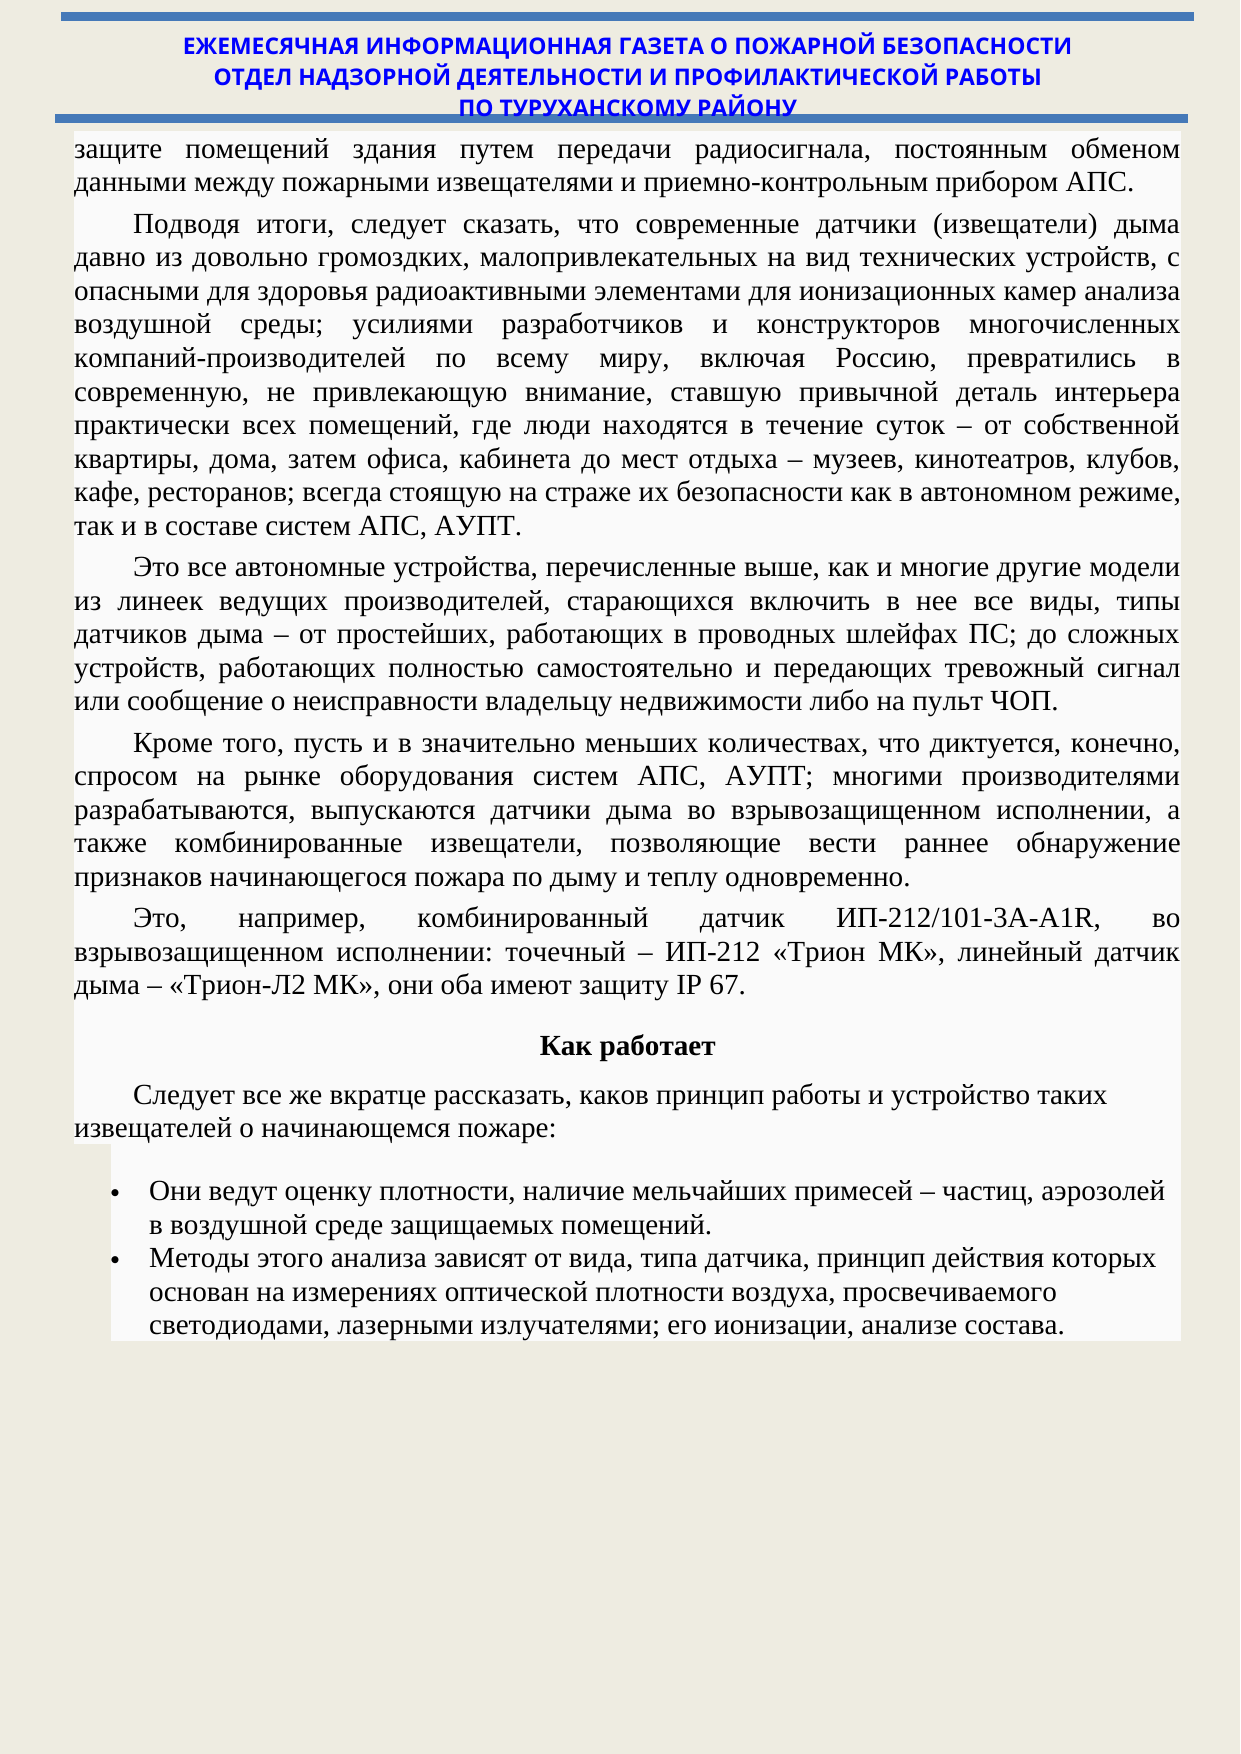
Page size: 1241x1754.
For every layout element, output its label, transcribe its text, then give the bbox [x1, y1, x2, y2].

list Методы этого анализа зависят от вида, типа датчика, принцип действия которых основан на измерениях оптической плотности воздуха, просвечиваемого светодиодами, лазерными излучателями; его ионизации, анализе состава. [111, 1240, 1181, 1341]
list Они ведут оценку плотности, наличие мельчайших примесей – частиц, аэрозолей в воздушной среде защищаемых помещений. [111, 1173, 1181, 1240]
text Это все автономные устройства, перечисленные выше, как и многие другие модели из линеек ведущих производителей, старающихся включить в нее все виды, типы датчиков дыма – от простейших, работающих в проводных шлейфах ПС; до сложных устройств, работающих полностью самостоятельно и передающих тревожный сигнал или сообщение о неисправности владельцу недвижимости либо на пульт ЧОП. [74, 549, 1181, 717]
text Как работает [74, 1016, 1181, 1061]
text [74, 131, 1181, 198]
text Это, например, комбинированный датчик ИП-212/101-3А-А1R, во взрывозащищенном исполнении: точечный – ИП-212 «Трион МК», линейный датчик дыма – «Трион-Л2 МК», они оба имеют защиту IP 67. [74, 900, 1181, 1001]
text Подводя итоги, следует сказать, что современные датчики (извещатели) дыма давно из довольно громоздких, малопривлекательных на вид технических устройств, с опасными для здоровья радиоактивными элементами для ионизационных камер анализа воздушной среды; усилиями разработчиков и конструкторов многочисленных компаний-производителей по всему миру, включая Россию, превратились в современную, не привлекающую внимание, ставшую привычной деталь интерьера практически всех помещений, где люди находятся в течение суток – от собственной квартиры, дома, затем офиса, кабинета до мест отдыха – музеев, кинотеатров, клубов, кафе, ресторанов; всегда стоящую на страже их безопасности как в автономном режиме, так и в составе систем АПС, АУПТ. [74, 206, 1181, 541]
text Кроме того, пусть и в значительно меньших количествах, что диктуется, конечно, спросом на рынке оборудования систем АПС, АУПТ; многими производителями разрабатываются, выпускаются датчики дыма во взрывозащищенном исполнении, а также комбинированные извещатели, позволяющие вести раннее обнаружение признаков начинающегося пожара по дыму и теплу одновременно. [74, 725, 1181, 892]
text Следует все же вкратце рассказать, каков принцип работы и устройство таких извещателей о начинающемся пожаре: [74, 1077, 1181, 1144]
